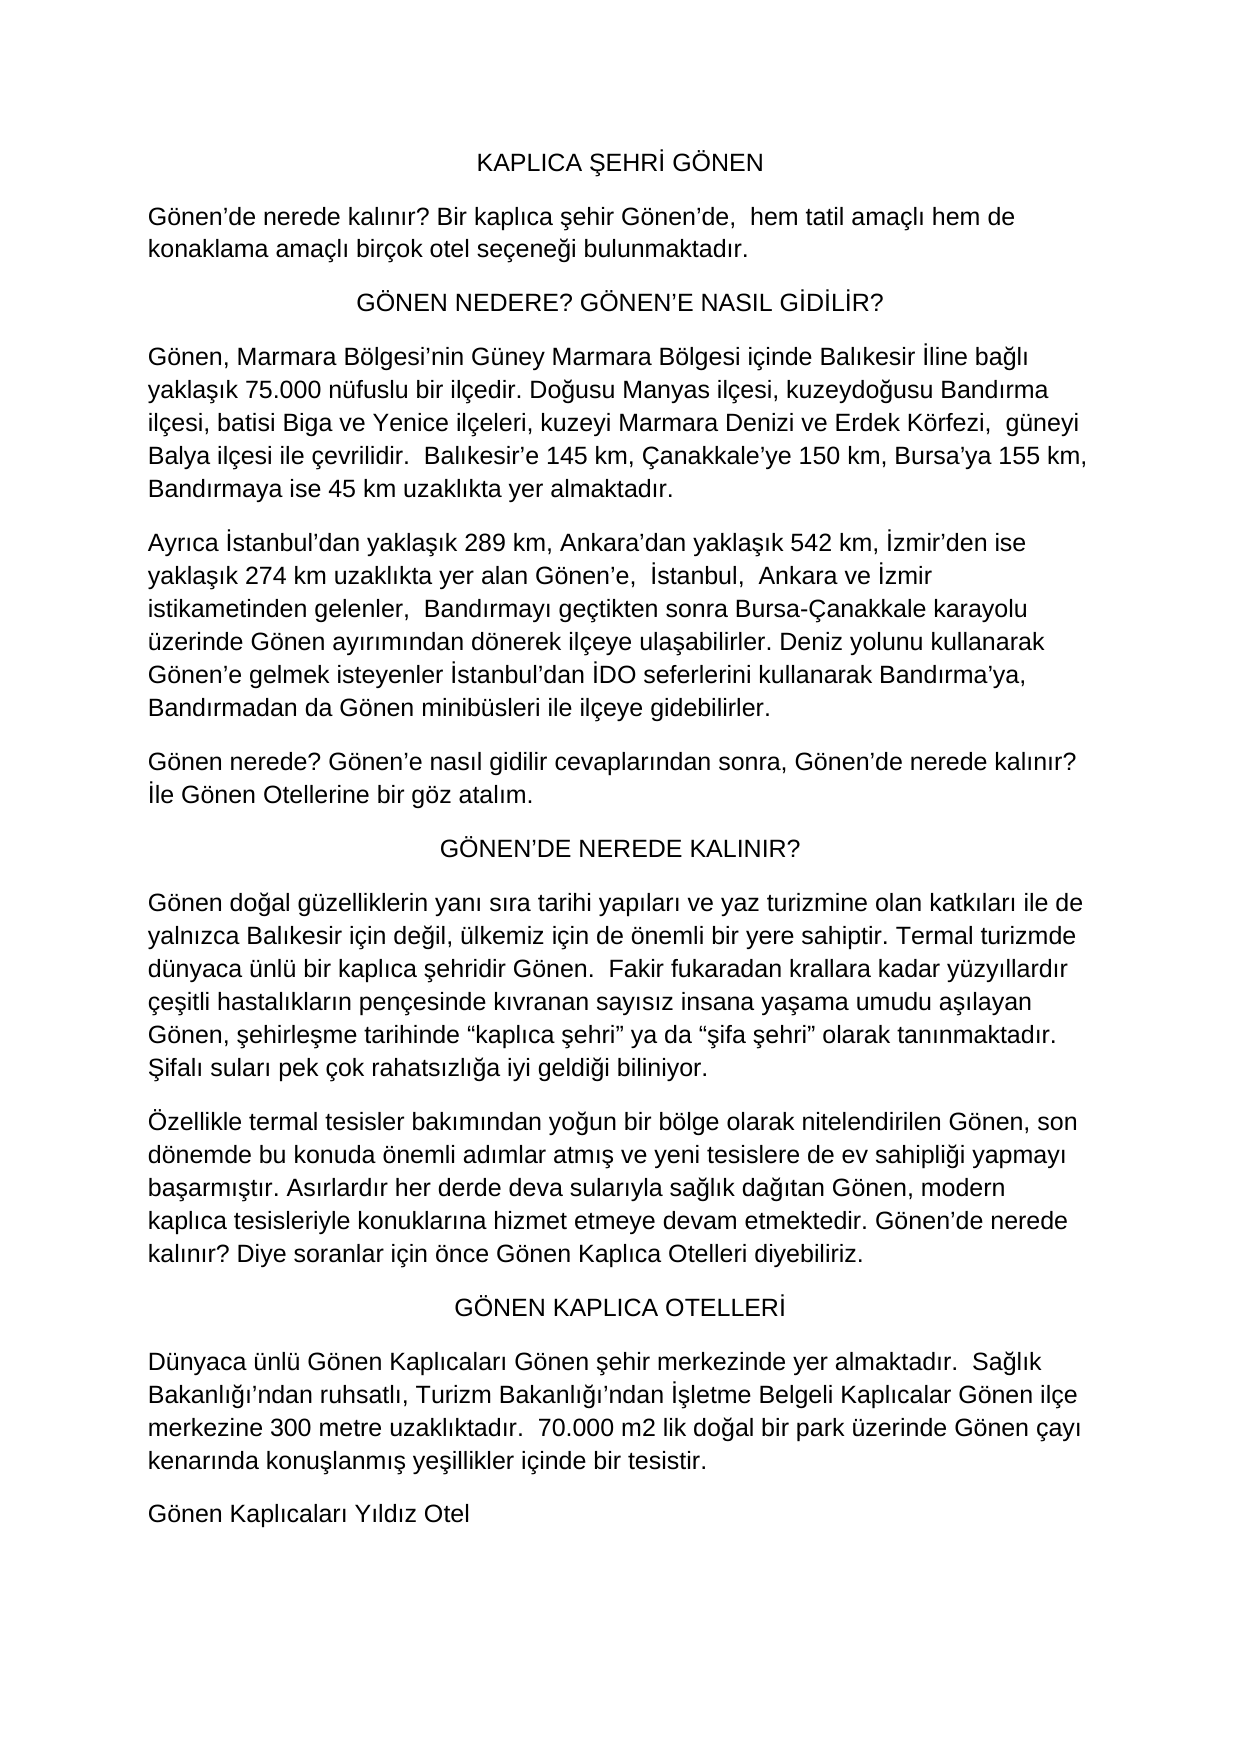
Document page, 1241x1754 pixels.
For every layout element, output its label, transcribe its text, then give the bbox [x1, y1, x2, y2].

text Özellikle termal tesisler bakımından yoğun bir bölge olarak nitelendirilen Gönen, son dönemde bu konuda önemli adımlar atmış ve yeni tesislere de ev sahipliği yapmayı başarmıştır. Asırlardır her derde deva sularıyla sağlık dağıtan Gönen, modern kaplıca tesisleriyle konuklarına hizmet etmeye devam etmektedir. Gönen’de nerede kalınır? Diye soranlar için önce Gönen Kaplıca Otelleri diyebiliriz. [148, 1107, 1093, 1268]
text Gönen’de nerede kalınır? Bir kaplıca şehir Gönen’de, hem tatil amaçlı hem de konaklama amaçlı birçok otel seçeneği bulunmaktadır. [148, 201, 1093, 263]
text Gönen, Marmara Bölgesi’nin Güney Marmara Bölgesi içinde Balıkesir İline bağlı yaklaşık 75.000 nüfuslu bir ilçedir. Doğusu Manyas ilçesi, kuzeydoğusu Bandırma ilçesi, batisi Biga ve Yenice ilçeleri, kuzeyi Marmara Denizi ve Erdek Körfezi, güneyi Balya ilçesi ile çevrilidir. Balıkesir’e 145 km, Çanakkale’ye 150 km, Bursa’ya 155 km, Bandırmaya ise 45 km uzaklıkta yer almaktadır. [148, 342, 1093, 503]
text GÖNEN’DE NEREDE KALINIR? [148, 834, 1093, 863]
text Gönen doğal güzelliklerin yanı sıra tarihi yapıları ve yaz turizmine olan katkıları ile de yalnızca Balıkesir için değil, ülkemiz için de önemli bir yere sahiptir. Termal turizmde dünyaca ünlü bir kaplıca şehridir Gönen. Fakir fukaradan krallara kadar yüzyıllardır çeşitli hastalıkların pençesinde kıvranan sayısız insana yaşama umudu aşılayan Gönen, şehirleşme tarihinde “kaplıca şehri” ya da “şifa şehri” olarak tanınmaktadır. Şifalı suları pek çok rahatsızlığa iyi geldiği biliniyor. [148, 888, 1093, 1082]
text Gönen Kaplıcaları Yıldız Otel [148, 1499, 1093, 1528]
text GÖNEN NEDERE? GÖNEN’E NASIL GİDİLİR? [148, 288, 1093, 317]
text KAPLICA ŞEHRİ GÖNEN [148, 148, 1093, 176]
text GÖNEN KAPLICA OTELLERİ [148, 1293, 1093, 1321]
text Gönen nerede? Gönen’e nasıl gidilir cevaplarından sonra, Gönen’de nerede kalınır? İle Gönen Otellerine bir göz atalım. [148, 747, 1093, 809]
text Dünyaca ünlü Gönen Kaplıcaları Gönen şehir merkezinde yer almaktadır. Sağlık Bakanlığı’ndan ruhsatlı, Turizm Bakanlığı’ndan İşletme Belgeli Kaplıcalar Gönen ilçe merkezine 300 metre uzaklıktadır. 70.000 m2 lik doğal bir park üzerinde Gönen çayı kenarında konuşlanmış yeşillikler içinde bir tesistir. [148, 1347, 1093, 1474]
text Ayrıca İstanbul’dan yaklaşık 289 km, Ankara’dan yaklaşık 542 km, İzmir’den ise yaklaşık 274 km uzaklıkta yer alan Gönen’e, İstanbul, Ankara ve İzmir istikametinden gelenler, Bandırmayı geçtikten sonra Bursa-Çanakkale karayolu üzerinde Gönen ayırımından dönerek ilçeye ulaşabilirler. Deniz yolunu kullanarak Gönen’e gelmek isteyenler İstanbul’dan İDO seferlerini kullanarak Bandırma’ya, Bandırmadan da Gönen minibüsleri ile ilçeye gidebilirler. [148, 528, 1093, 722]
